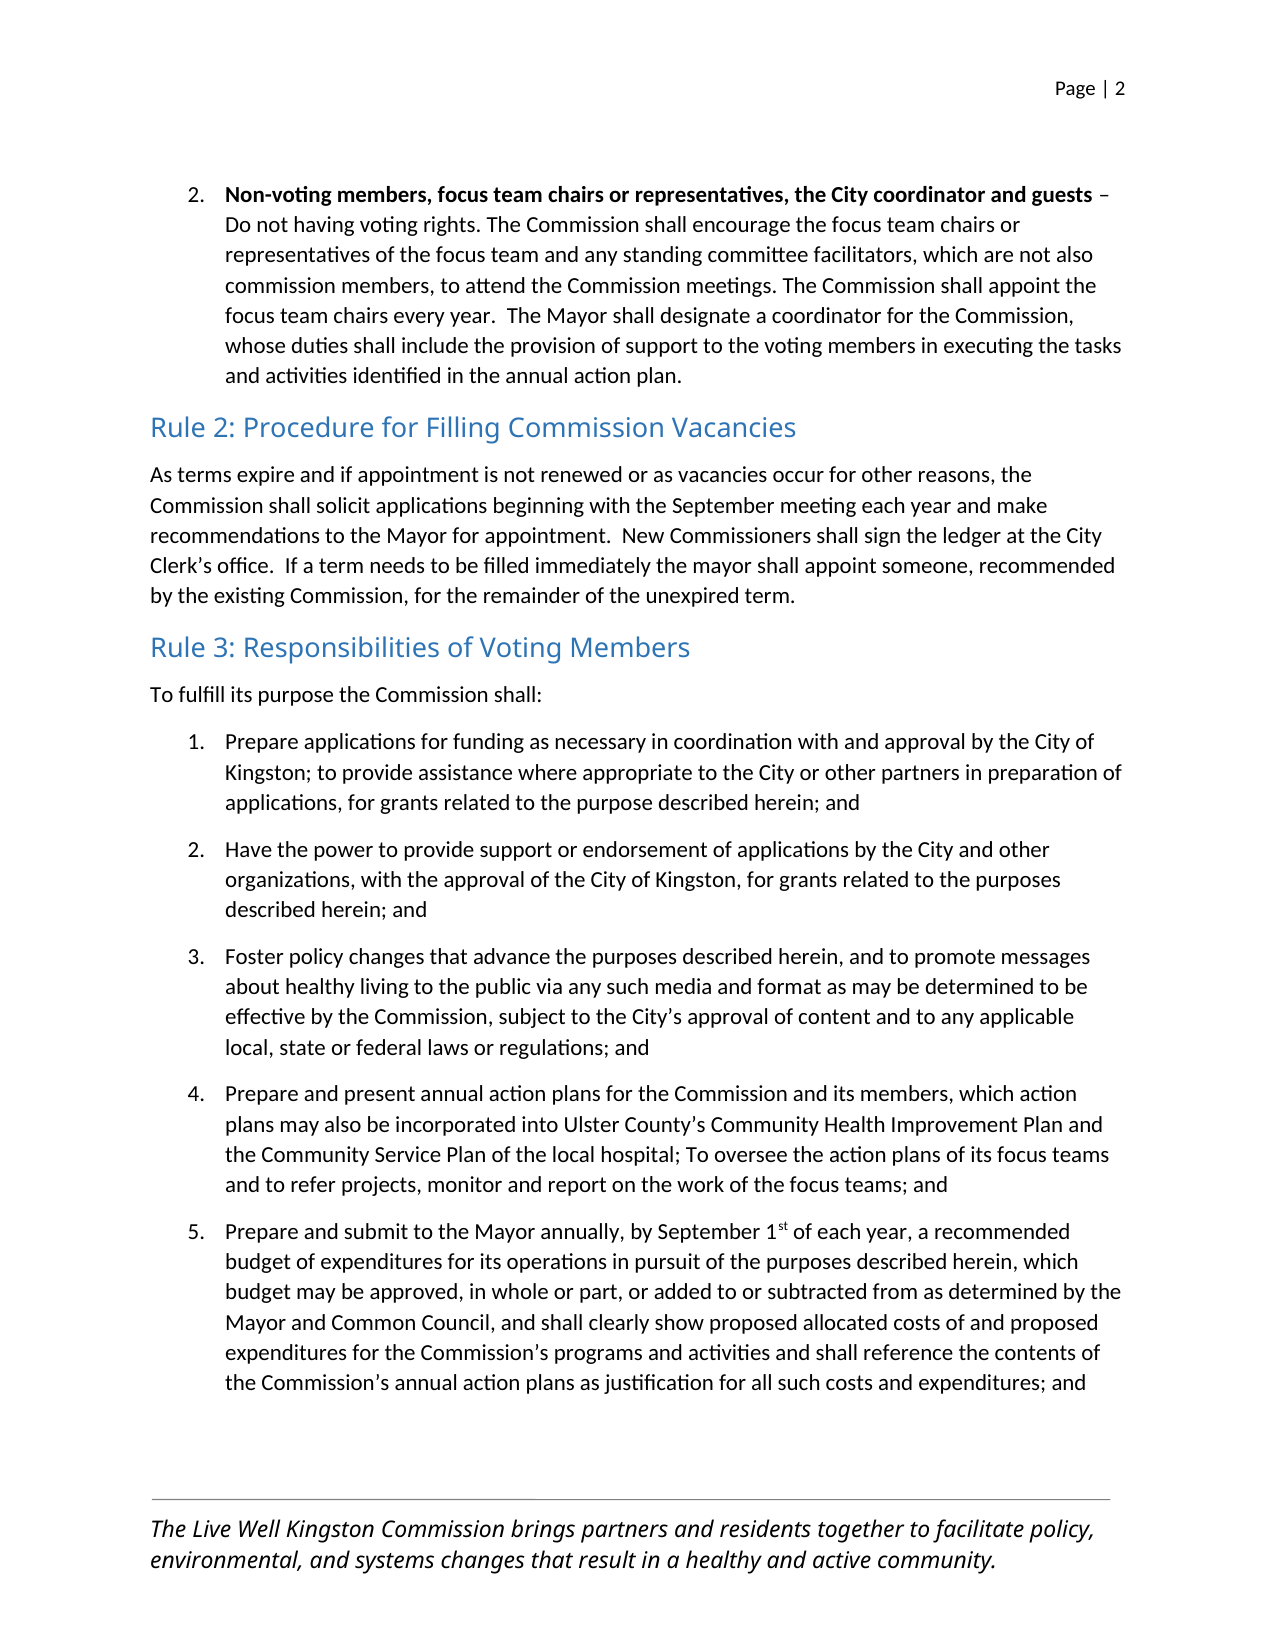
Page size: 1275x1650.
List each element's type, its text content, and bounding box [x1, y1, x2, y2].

list Non-voting members, focus team chairs or representatives, the City coordinator and guests – Do not having voting rights. The Commission shall encourage the focus team chairs or representatives of the focus team and any standing committee facilitators, which are not also commission members, to attend the Commission meetings. The Commission shall appoint the focus team chairs every year. The Mayor shall designate a coordinator for the Commission, whose duties shall include the provision of support to the voting members in executing the tasks and activities identified in the annual action plan. [187, 180, 1125, 389]
list Prepare and present annual action plans for the Commission and its members, which action plans may also be incorporated into Ulster County’s Community Health Improvement Plan and the Community Service Plan of the local hospital; To oversee the action plans of its focus teams and to refer projects, monitor and report on the work of the focus teams; and [187, 1079, 1125, 1198]
subtitle Rule 2: Procedure for Filling Commission Vacancies [150, 408, 1125, 445]
text As terms expire and if appointment is not renewed or as vacancies occur for other reasons, the Commission shall solicit applications beginning with the September meeting each year and make recommendations to the Mayor for appointment. New Commissioners shall sign the ledger at the City Clerk’s office. If a term needs to be filled immediately the mayor shall appoint someone, recommended by the existing Commission, for the remainder of the unexpired term. [150, 461, 1125, 609]
list Foster policy changes that advance the purposes described herein, and to promote messages about healthy living to the public via any such media and format as may be determined to be effective by the Commission, subject to the City’s approval of content and to any applicable local, state or federal laws or regulations; and [187, 942, 1125, 1061]
subtitle Rule 3: Responsibilities of Voting Members [150, 628, 1125, 665]
list Prepare applications for funding as necessary in coordination with and approval by the City of Kingston; to provide assistance where appropriate to the City or other partners in preparation of applications, for grants related to the purpose described herein; and [187, 727, 1125, 816]
text To fulfill its purpose the Commission shall: [150, 681, 1125, 709]
list Have the power to provide support or endorsement of applications by the City and other organizations, with the approval of the City of Kingston, for grants related to the purposes described herein; and [187, 835, 1125, 923]
list Prepare and submit to the Mayor annually, by September 1st of each year, a recommended budget of expenditures for its operations in pursuit of the purposes described herein, which budget may be approved, in whole or part, or added to or subtracted from as determined by the Mayor and Common Council, and shall clearly show proposed allocated costs of and proposed expenditures for the Commission’s programs and activities and shall reference the contents of the Commission’s annual action plans as justification for all such costs and expenditures; and [187, 1217, 1125, 1396]
